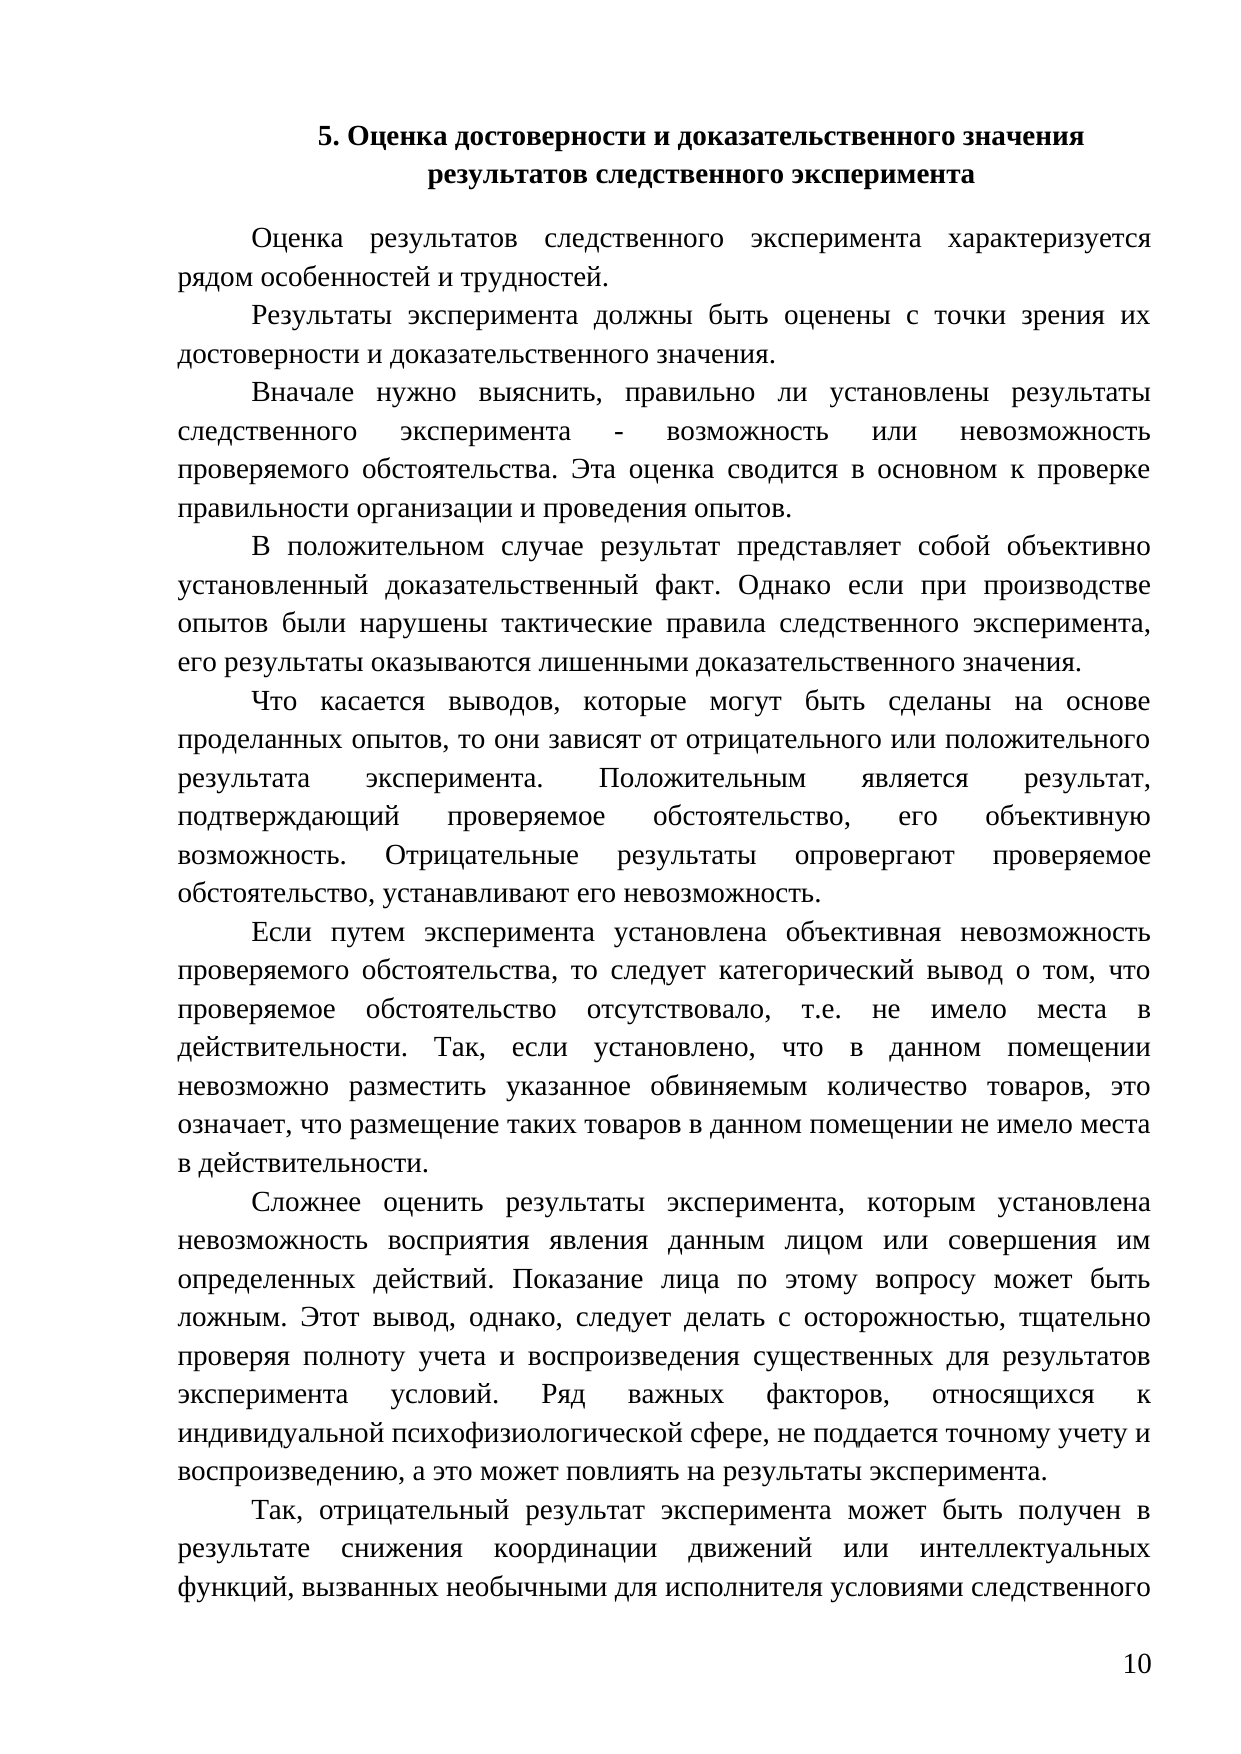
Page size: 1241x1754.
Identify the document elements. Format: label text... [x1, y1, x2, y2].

text Результаты эксперимента должны быть оценены с точки зрения их достоверности и доказательственного значения. [177, 297, 1152, 369]
text Если путем эксперимента установлена объективная невозможность проверяемого обстоятельства, то следует категорический вывод о том, что проверяемое обстоятельство отсутствовало, т.е. не имело места в действительности. Так, если установлено, что в данном помещении невозможно разместить указанное обвиняемым количество товаров, это означает, что размещение таких товаров в данном помещении не имело места в действительности. [177, 914, 1152, 1179]
text Сложнее оценить результаты эксперимента, которым установлена невозможность восприятия явления данным лицом или совершения им определенных действий. Показание лица по этому вопросу может быть ложным. Этот вывод, однако, следует делать с осторожностью, тщательно проверяя полноту учета и воспроизведения существенных для результатов эксперимента условий. Ряд важных факторов, относящихся к индивидуальной психофизиологической сфере, не поддается точному учету и воспроизведению, а это может повлиять на результаты эксперимента. [177, 1184, 1152, 1487]
text Оценка результатов следственного эксперимента характеризуется рядом особенностей и трудностей. [177, 220, 1152, 292]
text 5. Оценка достоверности и доказательственного значения [177, 118, 1152, 152]
text результатов следственного эксперимента [177, 157, 1152, 190]
text Что касается выводов, которые могут быть сделаны на основе проделанных опытов, то они зависят от отрицательного или положительного результата эксперимента. Положительным является результат, подтверждающий проверяемое обстоятельство, его объективную возможность. Отрицательные результаты опровергают проверяемое обстоятельство, устанавливают его невозможность. [177, 683, 1152, 909]
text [177, 1492, 1152, 1603]
text В положительном случае результат представляет собой объективно установленный доказательственный факт. Однако если при производстве опытов были нарушены тактические правила следственного эксперимента, его результаты оказываются лишенными доказательственного значения. [177, 528, 1152, 678]
text Вначале нужно выяснить, правильно ли установлены результаты следственного эксперимента - возможность или невозможность проверяемого обстоятельства. Эта оценка сводится в основном к проверке правильности организации и проведения опытов. [177, 374, 1152, 523]
